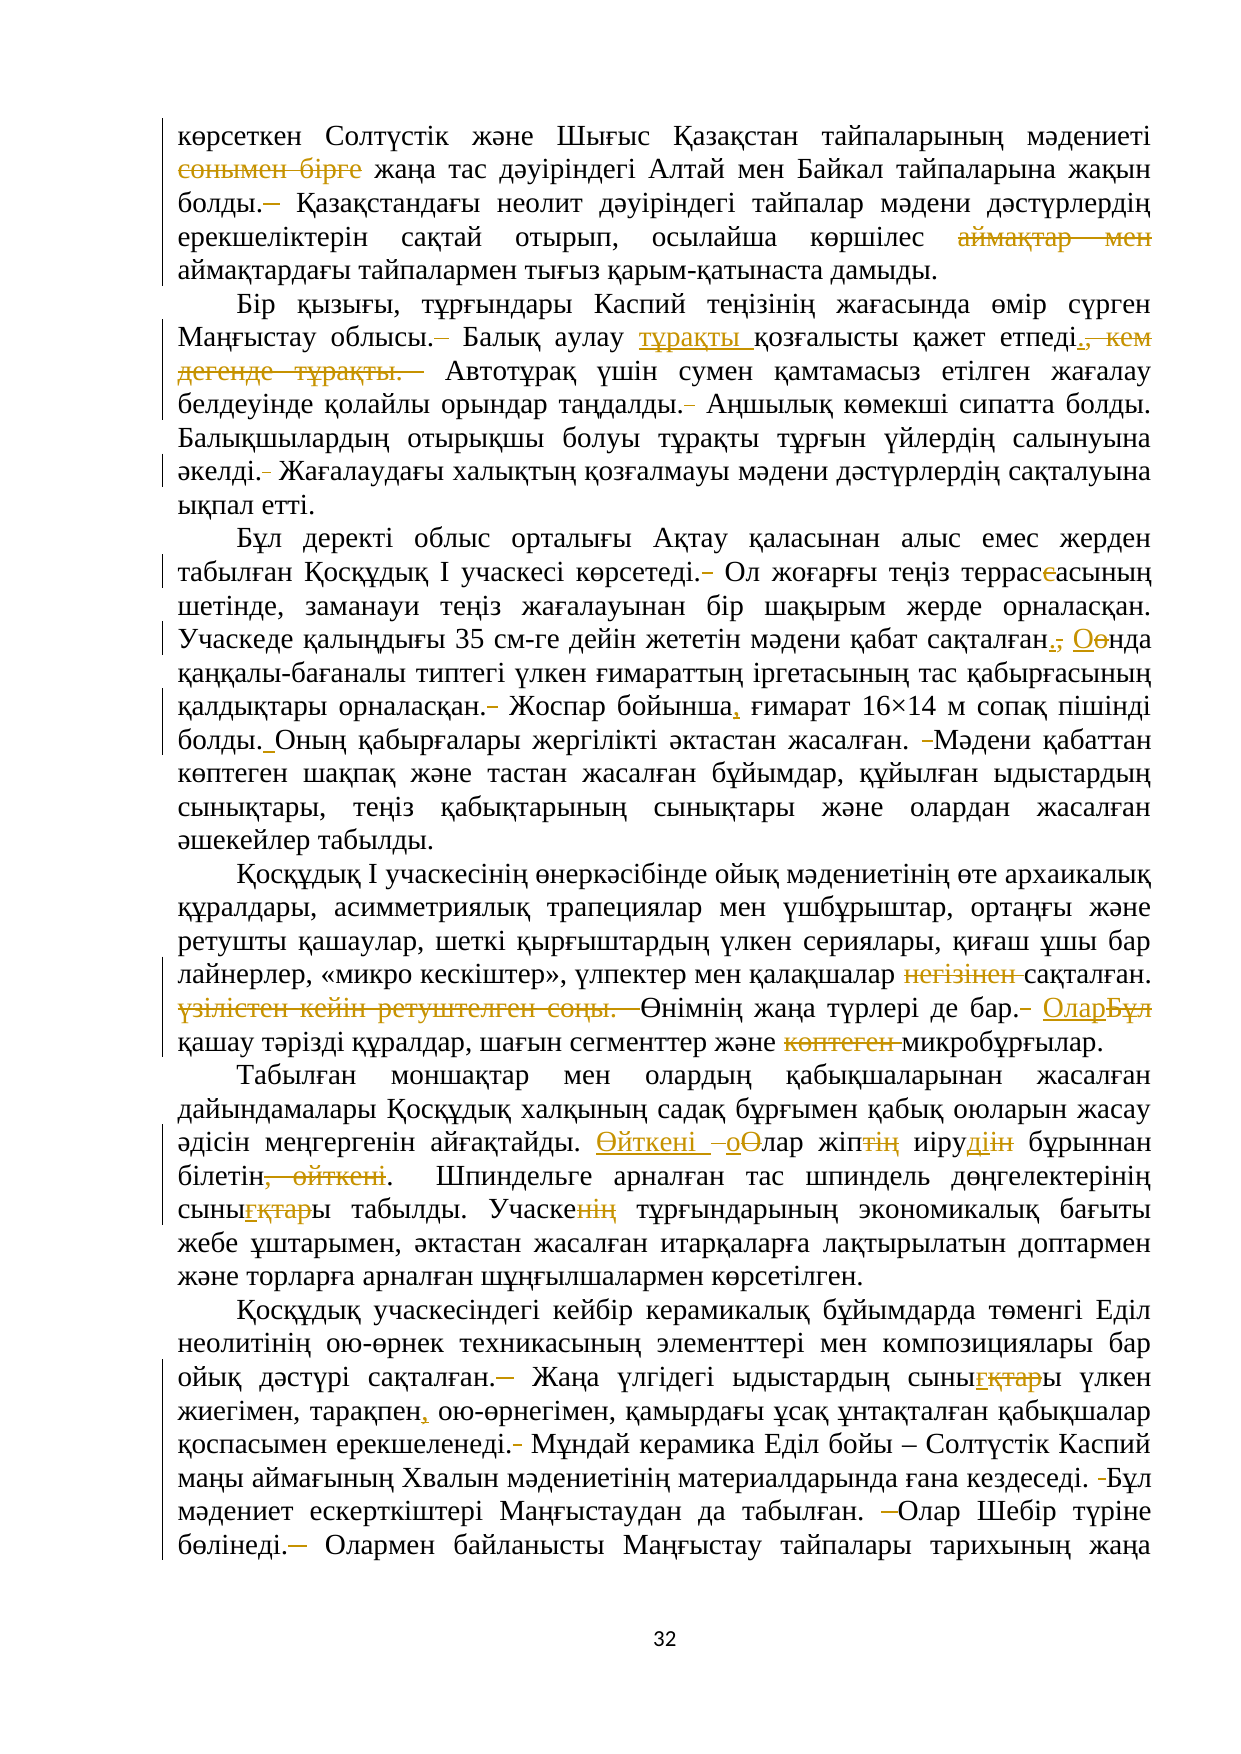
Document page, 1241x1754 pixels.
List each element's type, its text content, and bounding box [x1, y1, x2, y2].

text Бұл деректі облыс орталығы Ақтау қаласынан алыс емес жерден табылған Қосқұдық I учаскесі көрсетеді. Ол жоғарғы теңіз террасасының шетінде, заманауи теңіз жағалауынан бір шақырым жерде орналасқан. Учаскеде қалыңдығы 35 см-ге дейін жететін мәдени қабат сақталған нда қаңқалы-бағаналы типтегі үлкен ғимараттың іргетасының тас қабырғасының қалдықтары орналасқан. Жоспар бойынша ғимарат 16×14 м сопақ пішінді болды.Оның қабырғалары жергілікті әктастан жасалған. Мәдени қабаттан көптеген шақпақ және тастан жасалған бұйымдар, құйылған ыдыстардың сынықтары, теңіз қабықтарының сынықтары және олардан жасалған әшекейлер табылды. [177, 521, 1152, 856]
text Табылған моншақтар мен олардың қабықшаларынан жасалған дайындамалары Қосқұдық халқының садақ бұрғымен қабық оюларын жасау әдісін меңгергенін айғақтайды. лар жіп иіру бұрыннан білетін. Шпиндельге арналған тас шпиндель дөңгелектерінің сыныы табылды. Учаске тұрғындарының экономикалық бағыты жебе ұштарымен, әктастан жасалған итарқаларға лақтырылатын доптармен және торларға арналған шұңғылшалармен көрсетілген. [177, 1057, 1152, 1292]
text Бір қызығы, тұрғындары Каспий теңізінің жағасында өмір сүрген Маңғыстау облысы. Балық аулау қозғалысты қажет етпеді Автотұрақ үшін сумен қамтамасыз етілген жағалау белдеуінде қолайлы орындар таңдалды. Аңшылық көмекші сипатта болды. Балықшылардың отырықшы болуы тұрақты тұрғын үйлердің салынуына әкелді. Жағалаудағы халықтың қозғалмауы мәдени дәстүрлердің сақталуына ықпал етті. [177, 286, 1152, 521]
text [177, 1292, 1152, 1560]
text Қосқұдық I учаскесінің өнеркәсібінде ойық мәдениетінің өте архаикалық құралдары, асимметриялық трапециялар мен үшбұрыштар, ортаңғы және ретушты қашаулар, шеткі қырғыштардың үлкен сериялары, қиғаш ұшы бар лайнерлер, «микро кескіштер», үлпектер мен қалақшалар сақталған. Өнімнің жаңа түрлері де бар. қашау тәрізді құралдар, шағын сегменттер және микробұрғылар. [177, 856, 1152, 1057]
